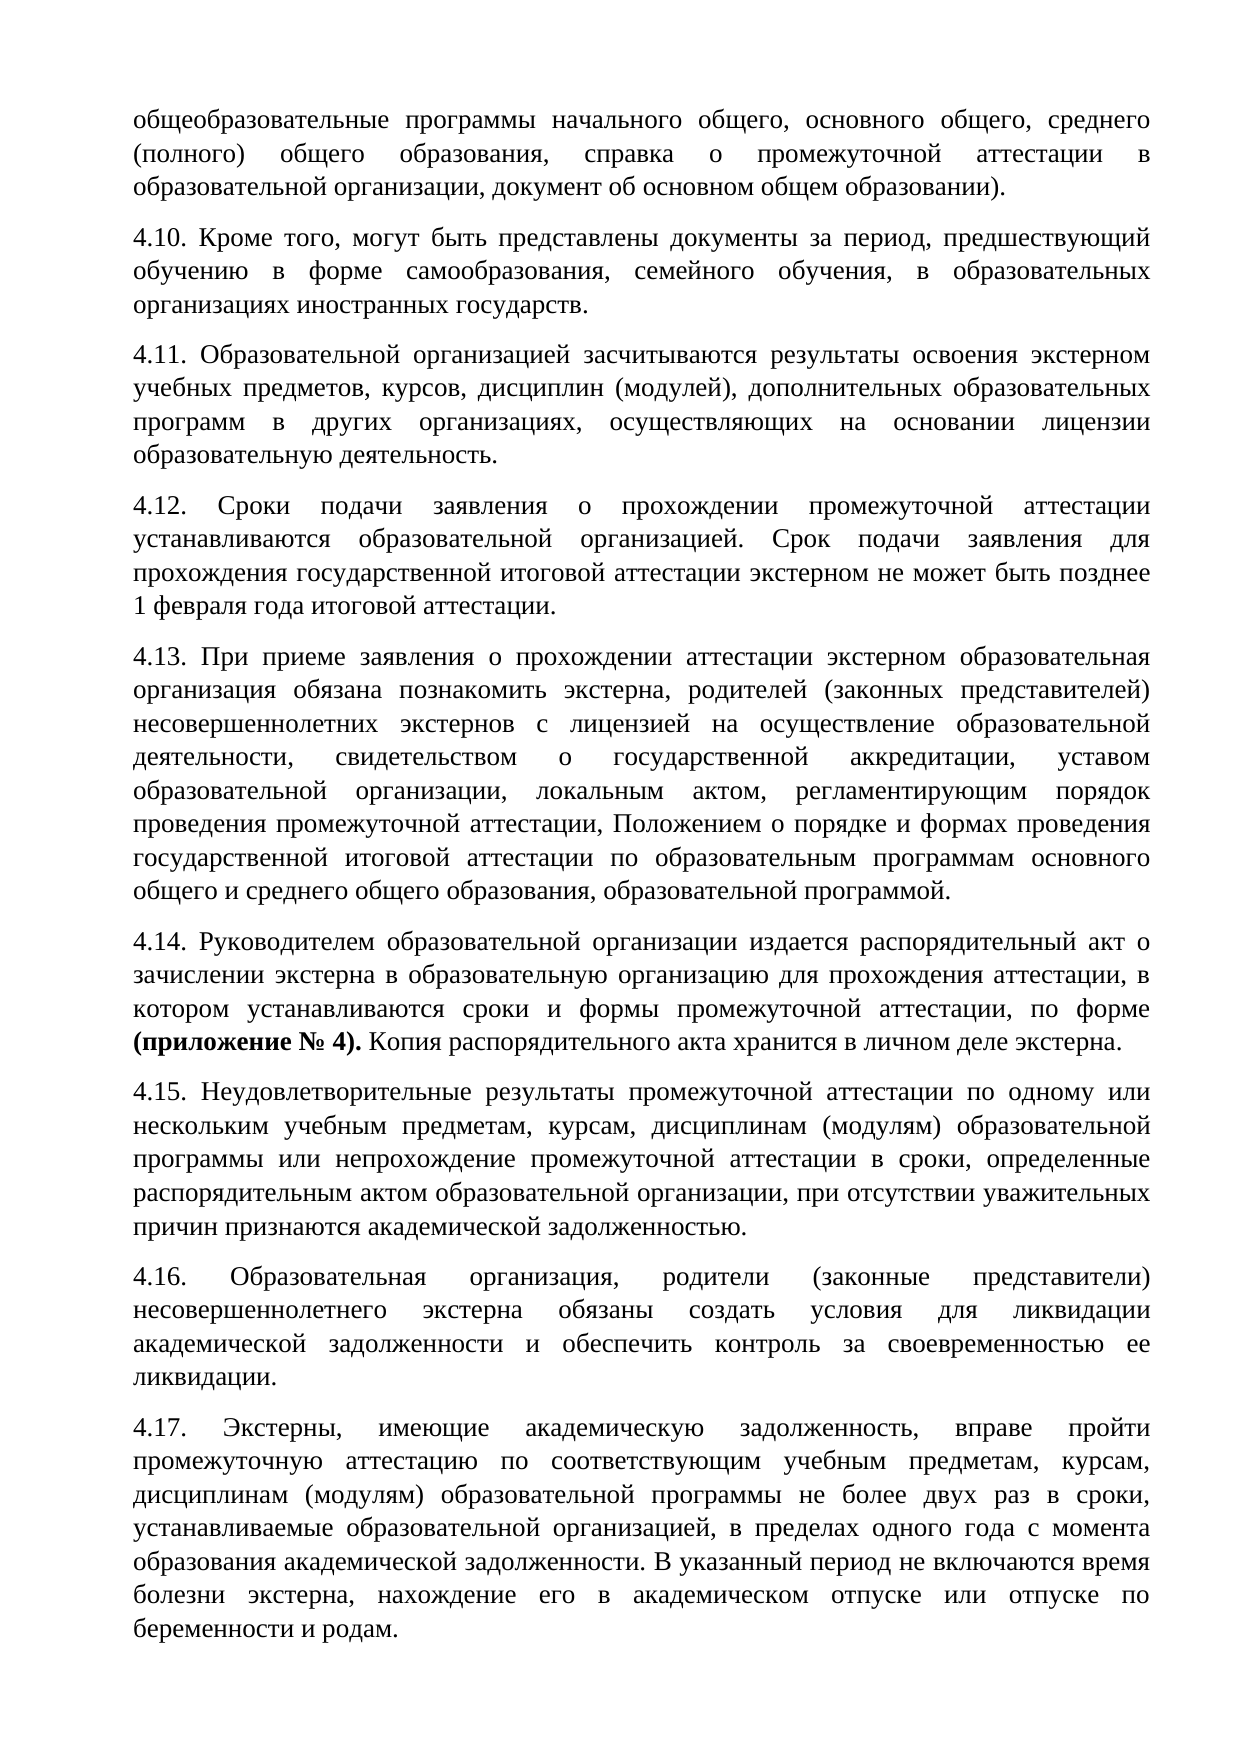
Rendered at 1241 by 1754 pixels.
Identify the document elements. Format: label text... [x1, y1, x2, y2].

text 4.14. Руководителем образовательной организации издается распорядительный акт о зачислении экстерна в образовательную организацию для прохождения аттестации, в котором устанавливаются сроки и формы промежуточной аттестации, по форме (приложение № 4). Копия распорядительного акта хранится в личном деле экстерна. [133, 925, 1152, 1056]
text 4.12. Сроки подачи заявления о прохождении промежуточной аттестации устанавливаются образовательной организацией. Срок подачи заявления для прохождения государственной итоговой аттестации экстерном не может быть позднее 1 февраля года итоговой аттестации. [133, 489, 1152, 621]
text 4.16. Образовательная организация, родители (законные представители) несовершеннолетнего экстерна обязаны создать условия для ликвидации академической задолженности и обеспечить контроль за своевременностью ее ликвидации. [133, 1260, 1152, 1392]
text 4.15. Неудовлетворительные результаты промежуточной аттестации по одному или нескольким учебным предметам, курсам, дисциплинам (модулям) образовательной программы или непрохождение промежуточной аттестации в сроки, определенные распорядительным актом образовательной организации, при отсутствии уважительных причин признаются академической задолженностью. [133, 1076, 1152, 1241]
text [133, 103, 1152, 202]
text 4.11. Образовательной организацией засчитываются результаты освоения экстерном учебных предметов, курсов, дисциплин (модулей), дополнительных образовательных программ в других организациях, осуществляющих на основании лицензии образовательную деятельность. [133, 338, 1152, 470]
text 4.17. Экстерны, имеющие академическую задолженность, вправе пройти промежуточную аттестацию по соответствующим учебным предметам, курсам, дисциплинам (модулям) образовательной программы не более двух раз в сроки, устанавливаемые образовательной организацией, в пределах одного года с момента образования академической задолженности. В указанный период не включаются время болезни экстерна, нахождение его в академическом отпуске или отпуске по беременности и родам. [133, 1411, 1152, 1643]
text 4.10. Кроме того, могут быть представлены документы за период, предшествующий обучению в форме самообразования, семейного обучения, в образовательных организациях иностранных государств. [133, 221, 1152, 319]
text 4.13. При приеме заявления о прохождении аттестации экстерном образовательная организация обязана познакомить экстерна, родителей (законных представителей) несовершеннолетних экстернов с лицензией на осуществление образовательной деятельности, свидетельством о государственной аккредитации, уставом образовательной организации, локальным актом, регламентирующим порядок проведения промежуточной аттестации, Положением о порядке и формах проведения государственной итоговой аттестации по образовательным программам основного общего и среднего общего образования, образовательной программой. [133, 640, 1152, 906]
